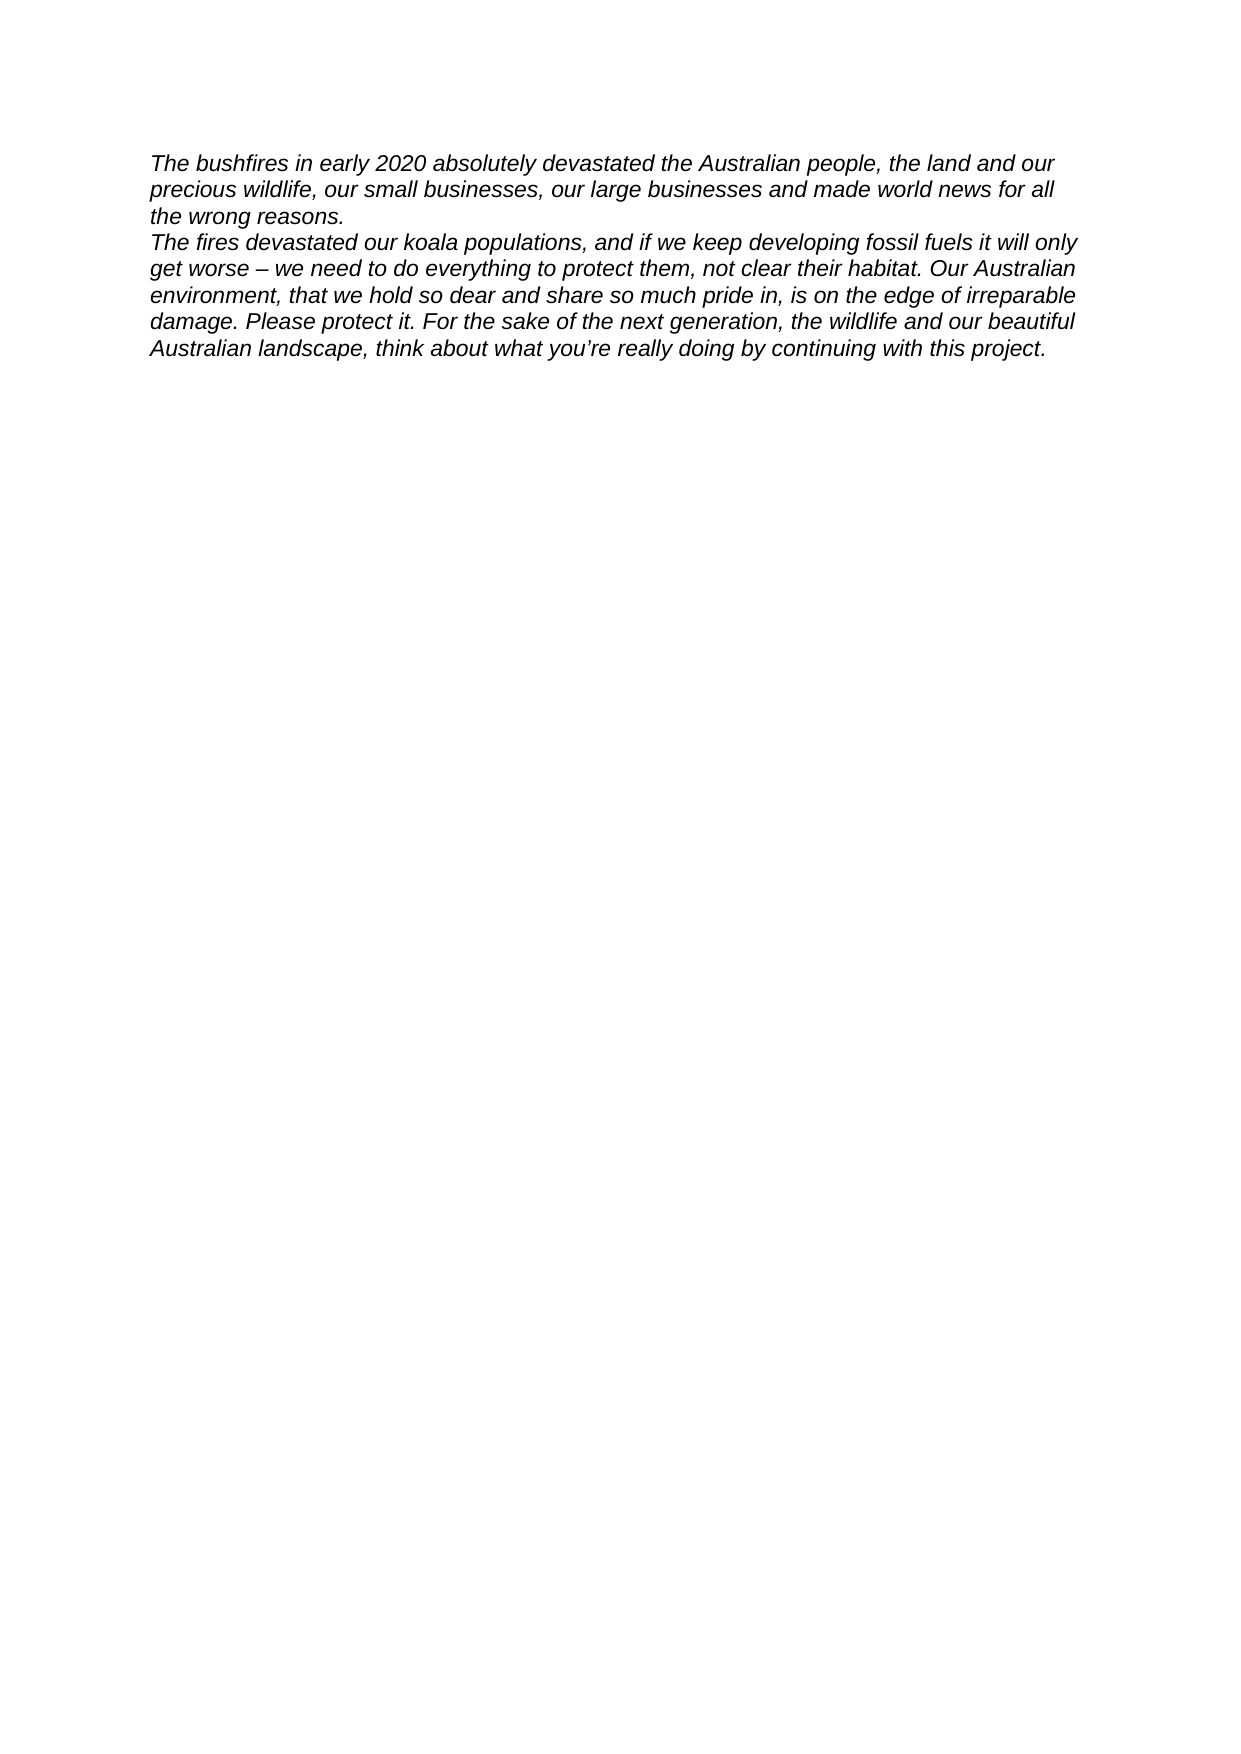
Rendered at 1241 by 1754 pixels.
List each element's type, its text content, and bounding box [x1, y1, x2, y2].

text The fires devastated our koala populations, and if we keep developing fossil fuels it will only get worse – we need to do everything to protect them, not clear their habitat. Our Australian environment, that we hold so dear and share so much pride in, is on the edge of irreparable damage. Please protect it. For the sake of the next generation, the wildlife and our beautiful Australian landscape, think about what you’re really doing by continuing with this project. [150, 229, 1090, 361]
text The bushfires in early 2020 absolutely devastated the Australian people, the land and our precious wildlife, our small businesses, our large businesses and made world news for all the wrong reasons. [150, 150, 1090, 229]
